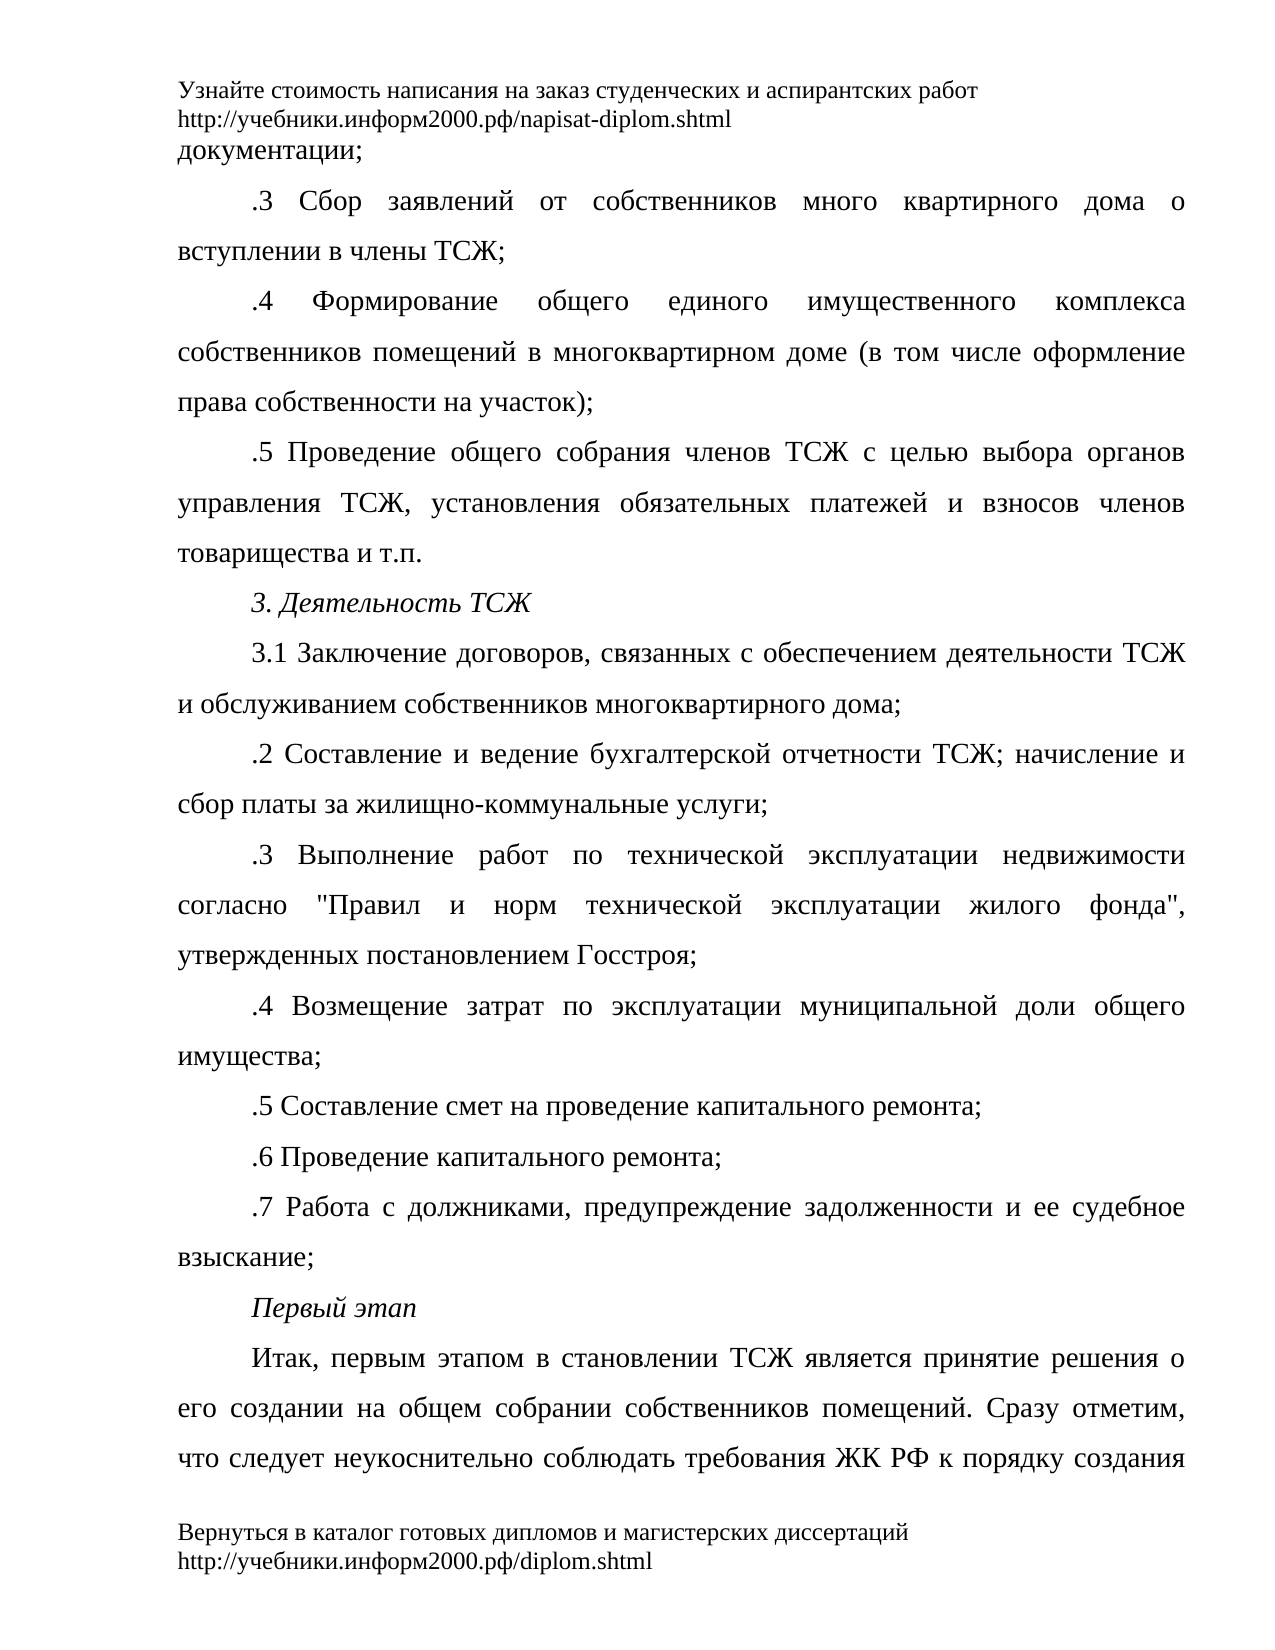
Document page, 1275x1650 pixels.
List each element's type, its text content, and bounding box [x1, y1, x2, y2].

text Первый этап [177, 1290, 1186, 1323]
text 3.1 Заключение договоров, связанных с обеспечением деятельности ТСЖ и обслуживанием собственников многоквартирного дома; [177, 636, 1186, 719]
text .5 Составление смет на проведение капитального ремонта; [177, 1088, 1186, 1122]
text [177, 132, 1186, 166]
text .4 Возмещение затрат по эксплуатации муниципальной доли общего имущества; [177, 988, 1186, 1072]
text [177, 1340, 1186, 1474]
text .5 Проведение общего собрания членов ТСЖ с целью выбора органов управления ТСЖ, установления обязательных платежей и взносов членов товарищества и т.п. [177, 434, 1186, 568]
text 3. Деятельность ТСЖ [177, 585, 1186, 619]
text .3 Выполнение работ по технической эксплуатации недвижимости согласно "Правил и норм технической эксплуатации жилого фонда", утвержденных постановлением Госстроя; [177, 837, 1186, 971]
text .6 Проведение капитального ремонта; [177, 1139, 1186, 1172]
text .4 Формирование общего единого имущественного комплекса собственников помещений в многоквартирном доме (в том числе оформление права собственности на участок); [177, 283, 1186, 418]
text .3 Сбор заявлений от собственников много квартирного дома о вступлении в члены ТСЖ; [177, 183, 1186, 267]
text .7 Работа с должниками, предупреждение задолженности и ее судебное взыскание; [177, 1189, 1186, 1273]
text .2 Составление и ведение бухгалтерской отчетности ТСЖ; начисление и сбор платы за жилищно-коммунальные услуги; [177, 736, 1186, 820]
